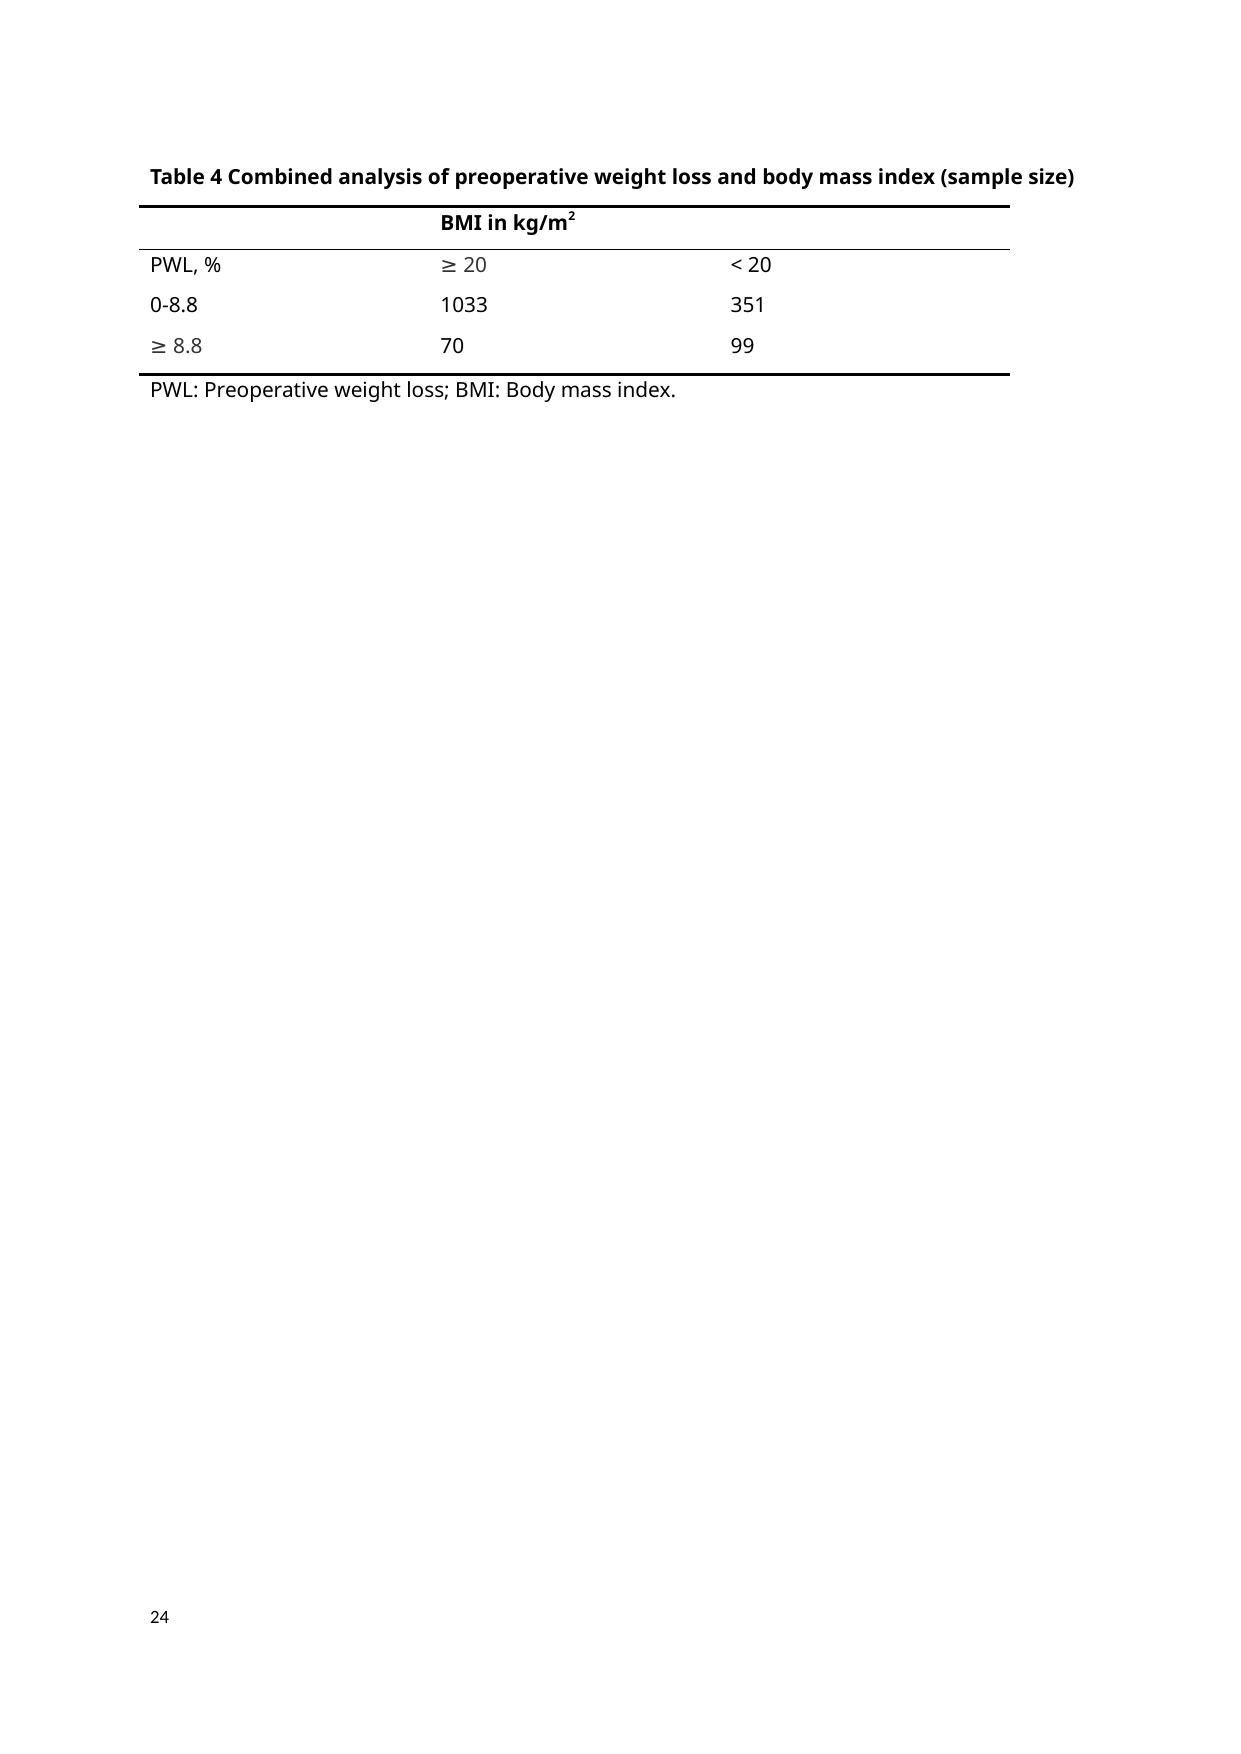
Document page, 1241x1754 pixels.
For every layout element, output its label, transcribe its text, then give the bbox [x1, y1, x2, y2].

table_cell ≥ 20 [429, 250, 719, 291]
table_cell PWL, % [139, 250, 429, 291]
table_header [719, 208, 1009, 249]
text Table 4 Combined analysis of preoperative weight loss and body mass index (sample size) [150, 162, 1090, 190]
table_cell < 20 [719, 250, 1009, 291]
table_cell 1033 [429, 291, 719, 332]
table_cell 70 [429, 332, 719, 372]
text PWL: Preoperative weight loss; BMI: Body mass index. [150, 376, 1090, 404]
table_cell 351 [719, 291, 1009, 332]
table_header [139, 208, 429, 249]
table_cell ≥ 8.8 [139, 332, 429, 372]
table_cell 0-8.8 [139, 291, 429, 332]
table_cell 99 [719, 332, 1009, 372]
table_header BMI in kg/m2 [429, 208, 719, 249]
